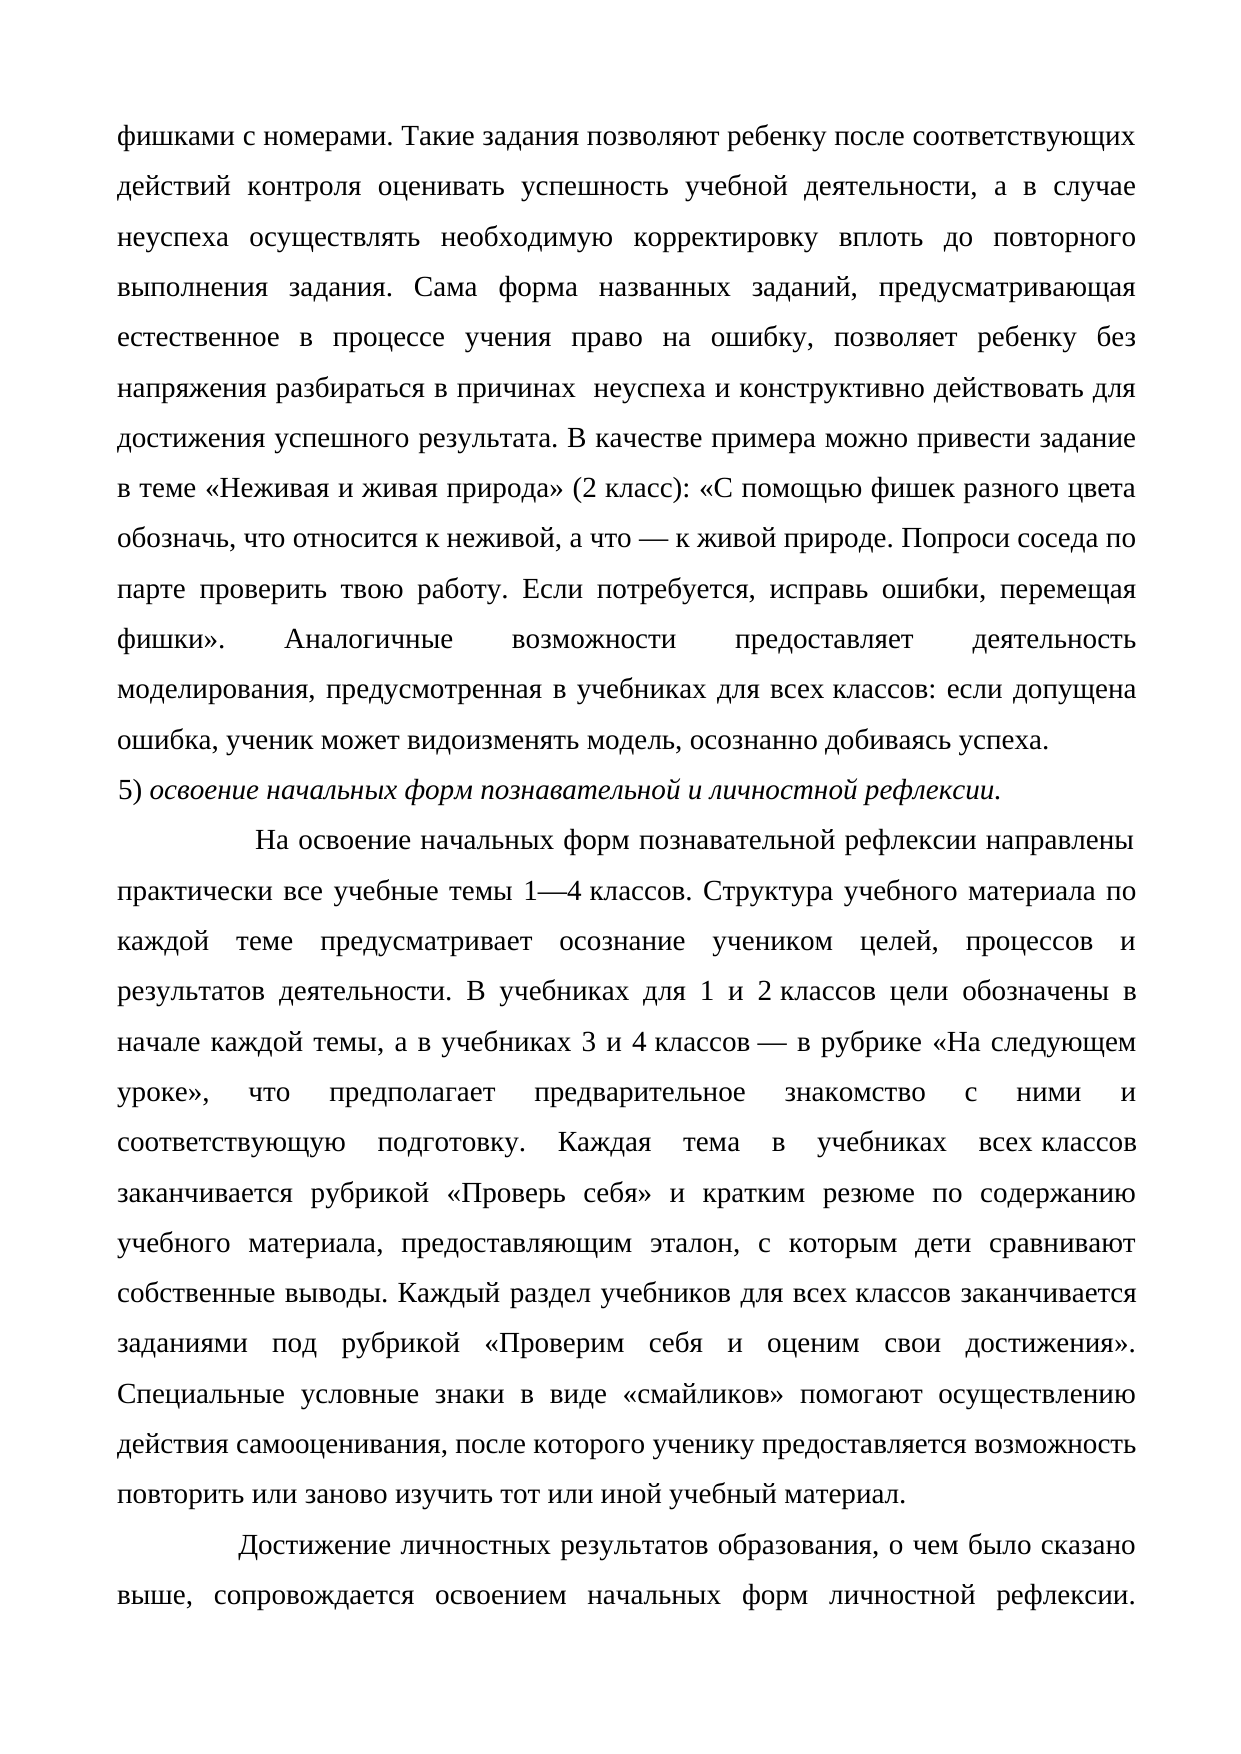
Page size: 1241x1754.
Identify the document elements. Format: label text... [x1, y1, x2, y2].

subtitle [89, 1527, 1137, 1611]
subtitle 5) освоение начальных форм познавательной и личностной рефлексии. [89, 772, 1137, 806]
subtitle На освоение начальных форм познавательной рефлексии направлены практически все учебные темы 1—4 классов. Структура учебного материала по каждой теме предусматривает осознание учеником целей, процессов и результатов деятельности. В учебниках для 1 и 2 классов цели обозначены в начале каждой темы, а в учебниках 3 и 4 классов — в рубрике «На следующем уроке», что предполагает предварительное знакомство с ними и соответствующую подготовку. Каждая тема в учебниках всех классов заканчивается рубрикой «Проверь себя» и кратким резюме по содержанию учебного материала, предоставляющим эталон, с которым дети сравнивают собственные выводы. Каждый раздел учебников для всех классов заканчивается заданиями под рубрикой «Проверим себя и оценим свои достижения». Специальные условные знаки в виде «смайликов» помогают осуществлению действия самооценивания, после которого ученику предоставляется возможность повторить или заново изучить тот или иной учебный материал. [89, 822, 1137, 1510]
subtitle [89, 118, 1137, 755]
